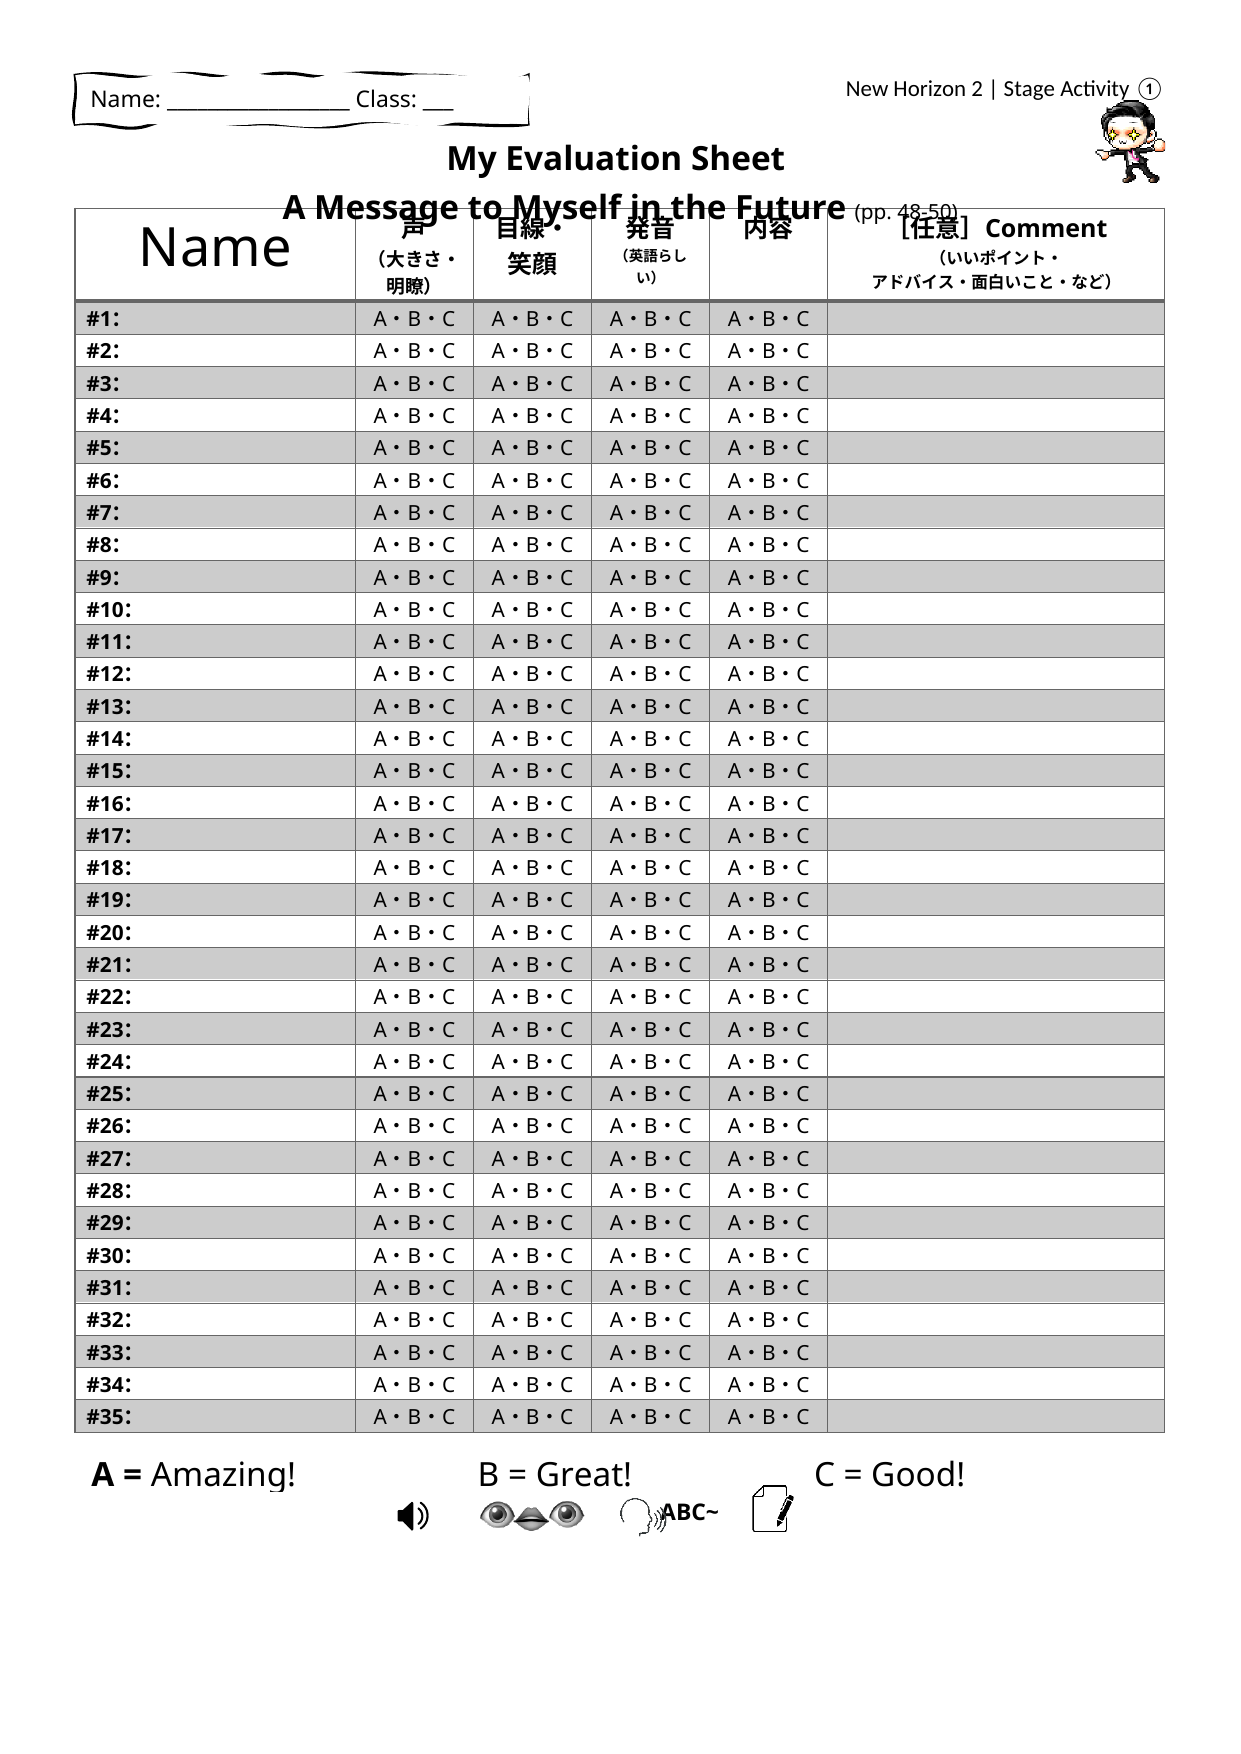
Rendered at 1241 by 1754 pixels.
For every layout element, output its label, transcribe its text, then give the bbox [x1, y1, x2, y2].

table_cell #7： [76, 496, 355, 527]
table_cell #17： [76, 819, 355, 850]
table_cell #15： [76, 755, 355, 786]
table_cell A・B・C [592, 367, 709, 398]
table_cell [828, 819, 1164, 850]
table_cell A・B・C [592, 981, 709, 1012]
table_cell A・B・C [474, 561, 591, 592]
table_header 発音 （英語らしい） [592, 209, 709, 299]
table_cell A・B・C [592, 529, 709, 560]
table_cell [828, 1239, 1164, 1270]
table_cell #22： [76, 981, 355, 1012]
table_cell A・B・C [474, 1271, 591, 1302]
table_cell A・B・C [474, 884, 591, 915]
table_cell A・B・C [356, 1271, 473, 1302]
table_cell A・B・C [356, 1078, 473, 1109]
table_cell A・B・C [592, 1174, 709, 1206]
table_cell A・B・C [592, 1336, 709, 1367]
table_cell A・B・C [356, 303, 473, 334]
table_cell A・B・C [356, 851, 473, 883]
table_header 目線・ 笑顔 [474, 209, 591, 299]
table_cell [828, 1368, 1164, 1399]
table_cell #12： [76, 658, 355, 689]
table_header ［任意］Comment （いいポイント・ アドバイス・面白いこと・など） [828, 209, 1164, 299]
table_cell A・B・C [710, 1336, 827, 1367]
table_cell A・B・C [710, 851, 827, 883]
table_cell A・B・C [474, 529, 591, 560]
table_cell A・B・C [474, 335, 591, 366]
table_cell A・B・C [474, 722, 591, 753]
table_cell #23： [76, 1013, 355, 1044]
table_cell #10： [76, 593, 355, 624]
table_cell A・B・C [592, 1142, 709, 1173]
table_cell #21： [76, 948, 355, 979]
table_cell A・B・C [356, 1239, 473, 1270]
table_cell #5： [76, 432, 355, 463]
table_cell A・B・C [356, 1142, 473, 1173]
table_cell [828, 690, 1164, 721]
table_cell A・B・C [474, 851, 591, 883]
table_cell A・B・C [592, 755, 709, 786]
table_cell #26： [76, 1110, 355, 1141]
table_cell #19： [76, 884, 355, 915]
table_cell A・B・C [474, 1013, 591, 1044]
table_cell A・B・C [592, 658, 709, 689]
table_cell #3： [76, 367, 355, 398]
table_cell A・B・C [474, 1045, 591, 1076]
table_cell A・B・C [592, 819, 709, 850]
table_cell A・B・C [710, 496, 827, 527]
table_cell A・B・C [474, 1142, 591, 1173]
table_cell #27： [76, 1142, 355, 1173]
table_cell A・B・C [356, 561, 473, 592]
table_cell A・B・C [710, 1174, 827, 1206]
table_cell A・B・C [710, 1239, 827, 1270]
table_cell A・B・C [710, 1142, 827, 1173]
table_cell A・B・C [474, 1174, 591, 1206]
table_cell A・B・C [474, 303, 591, 334]
table_cell A・B・C [710, 1013, 827, 1044]
table_cell A・B・C [474, 916, 591, 947]
table_cell #28： [76, 1174, 355, 1206]
table_cell A・B・C [356, 948, 473, 979]
table_cell A・B・C [474, 690, 591, 721]
table_cell A・B・C [592, 1304, 709, 1335]
table_cell #29： [76, 1207, 355, 1238]
table_cell A・B・C [592, 303, 709, 334]
table_cell A・B・C [592, 1078, 709, 1109]
table_cell A・B・C [474, 787, 591, 818]
table_cell A・B・C [710, 432, 827, 463]
table_cell [828, 561, 1164, 592]
table_cell [828, 1207, 1164, 1238]
picture [752, 1485, 794, 1532]
table_cell [828, 658, 1164, 689]
table_cell A・B・C [592, 1045, 709, 1076]
table_cell A・B・C [592, 722, 709, 753]
table_cell #1： [76, 303, 355, 334]
table_cell [828, 1110, 1164, 1141]
table_cell A・B・C [474, 496, 591, 527]
table_cell A・B・C [592, 1110, 709, 1141]
table_cell A・B・C [356, 722, 473, 753]
table_header 声 （大きさ・ 明瞭） [356, 209, 473, 299]
table_cell #32： [76, 1304, 355, 1335]
table_cell #34： [76, 1368, 355, 1399]
table_cell A・B・C [710, 464, 827, 495]
table_cell [828, 1271, 1164, 1302]
table_cell A・B・C [710, 335, 827, 366]
table_cell A・B・C [356, 464, 473, 495]
table_cell A・B・C [474, 1110, 591, 1141]
table_cell A・B・C [474, 1239, 591, 1270]
table_cell A・B・C [356, 1400, 473, 1432]
table_cell [828, 1142, 1164, 1173]
table_cell [828, 1078, 1164, 1109]
table_cell A・B・C [710, 1368, 827, 1399]
table_cell A・B・C [592, 787, 709, 818]
table_cell [828, 496, 1164, 527]
table_cell A・B・C [356, 690, 473, 721]
table_cell A・B・C [356, 658, 473, 689]
table_cell A・B・C [710, 303, 827, 334]
table_cell #11： [76, 625, 355, 657]
table_cell A・B・C [474, 948, 591, 979]
picture [1095, 100, 1166, 183]
table_cell #14： [76, 722, 355, 753]
table_cell #24： [76, 1045, 355, 1076]
table_cell #35： [76, 1400, 355, 1432]
table_cell A・B・C [592, 593, 709, 624]
table_cell A・B・C [592, 1239, 709, 1270]
table_cell [828, 1045, 1164, 1076]
table_cell #16： [76, 787, 355, 818]
table_header 内容 [710, 209, 827, 299]
table_cell [828, 1400, 1164, 1432]
table_cell #30： [76, 1239, 355, 1270]
table_cell A・B・C [474, 399, 591, 431]
table_cell #18： [76, 851, 355, 883]
table_cell [828, 303, 1164, 334]
table_cell A・B・C [710, 1078, 827, 1109]
table_cell A・B・C [356, 1368, 473, 1399]
table_cell A・B・C [710, 1400, 827, 1432]
table_cell A・B・C [474, 755, 591, 786]
table_cell A・B・C [592, 561, 709, 592]
table_cell A・B・C [592, 399, 709, 431]
table_cell A・B・C [474, 367, 591, 398]
table_cell A・B・C [356, 1207, 473, 1238]
table_cell A・B・C [356, 1304, 473, 1335]
table_cell A・B・C [592, 1400, 709, 1432]
table_cell A・B・C [474, 1368, 591, 1399]
table_cell #4： [76, 399, 355, 431]
table_cell A・B・C [356, 787, 473, 818]
picture [395, 1500, 431, 1535]
table_cell A・B・C [356, 916, 473, 947]
table_cell A・B・C [710, 722, 827, 753]
table_cell A・B・C [710, 755, 827, 786]
table_cell [828, 593, 1164, 624]
table_cell [828, 432, 1164, 463]
table_cell A・B・C [356, 1174, 473, 1206]
table_cell A・B・C [710, 819, 827, 850]
table_cell [828, 722, 1164, 753]
table_cell A・B・C [356, 496, 473, 527]
table_cell A・B・C [592, 464, 709, 495]
table_cell A・B・C [710, 1045, 827, 1076]
table_cell #8： [76, 529, 355, 560]
table_cell #9： [76, 561, 355, 592]
table_cell A・B・C [356, 367, 473, 398]
table_cell [828, 755, 1164, 786]
table_cell A・B・C [592, 1368, 709, 1399]
table_cell A・B・C [592, 625, 709, 657]
table_cell [828, 916, 1164, 947]
table_cell A・B・C [474, 658, 591, 689]
table_cell A・B・C [356, 755, 473, 786]
table_cell #33： [76, 1336, 355, 1367]
table_cell [828, 1013, 1164, 1044]
table_cell #6： [76, 464, 355, 495]
table_cell A・B・C [356, 884, 473, 915]
table_cell A・B・C [356, 1013, 473, 1044]
table_cell A・B・C [356, 529, 473, 560]
table_cell A・B・C [710, 1207, 827, 1238]
table_cell A・B・C [474, 1400, 591, 1432]
table_cell [828, 367, 1164, 398]
table_cell A・B・C [356, 335, 473, 366]
table_cell [828, 399, 1164, 431]
table_cell #20： [76, 916, 355, 947]
table_cell A・B・C [710, 529, 827, 560]
table_cell A・B・C [710, 593, 827, 624]
table_cell [828, 851, 1164, 883]
table_cell A・B・C [592, 690, 709, 721]
table_cell A・B・C [710, 948, 827, 979]
table_cell [828, 335, 1164, 366]
table_cell A・B・C [356, 981, 473, 1012]
table_cell A・B・C [474, 1078, 591, 1109]
table_cell A・B・C [356, 1110, 473, 1141]
table_cell A・B・C [710, 1110, 827, 1141]
table_cell A・B・C [474, 1336, 591, 1367]
table_cell #2： [76, 335, 355, 366]
table_cell A・B・C [710, 1271, 827, 1302]
table_cell A・B・C [474, 819, 591, 850]
table_cell A・B・C [710, 561, 827, 592]
table_cell A・B・C [710, 399, 827, 431]
table_cell A・B・C [710, 658, 827, 689]
table_cell A・B・C [592, 496, 709, 527]
picture [613, 1497, 673, 1537]
table_cell A・B・C [356, 432, 473, 463]
table_cell A・B・C [710, 690, 827, 721]
table_cell [828, 1304, 1164, 1335]
table_cell A・B・C [592, 1013, 709, 1044]
table_cell A・B・C [356, 593, 473, 624]
table_cell A・B・C [592, 948, 709, 979]
table_cell A・B・C [356, 1045, 473, 1076]
table_cell [828, 464, 1164, 495]
table_cell A・B・C [710, 1304, 827, 1335]
table_cell A・B・C [592, 432, 709, 463]
table_cell A・B・C [710, 884, 827, 915]
table_cell A・B・C [710, 981, 827, 1012]
table_cell [828, 529, 1164, 560]
table_cell A・B・C [356, 819, 473, 850]
table_cell [828, 1336, 1164, 1367]
table_cell #31： [76, 1271, 355, 1302]
table_cell #25： [76, 1078, 355, 1109]
table_cell A・B・C [592, 851, 709, 883]
table_cell A・B・C [356, 625, 473, 657]
table_cell A・B・C [474, 593, 591, 624]
table_cell A・B・C [710, 916, 827, 947]
table_cell A・B・C [710, 625, 827, 657]
table_cell #13： [76, 690, 355, 721]
table_cell A・B・C [592, 1271, 709, 1302]
table_cell A・B・C [592, 916, 709, 947]
table_cell A・B・C [592, 1207, 709, 1238]
table_cell A・B・C [474, 1207, 591, 1238]
table_cell A・B・C [474, 432, 591, 463]
table_cell A・B・C [592, 335, 709, 366]
table_cell A・B・C [474, 464, 591, 495]
table_cell A・B・C [710, 367, 827, 398]
table_cell A・B・C [592, 884, 709, 915]
table_cell A・B・C [356, 399, 473, 431]
table_cell A・B・C [474, 625, 591, 657]
table_cell [828, 787, 1164, 818]
table_cell A・B・C [474, 1304, 591, 1335]
table_header Name [76, 209, 355, 299]
table_cell A・B・C [474, 981, 591, 1012]
table_cell [828, 884, 1164, 915]
table_cell [828, 948, 1164, 979]
table_cell [828, 625, 1164, 657]
table_cell [828, 981, 1164, 1012]
table_cell A・B・C [356, 1336, 473, 1367]
table_cell A・B・C [710, 787, 827, 818]
table_cell [828, 1174, 1164, 1206]
